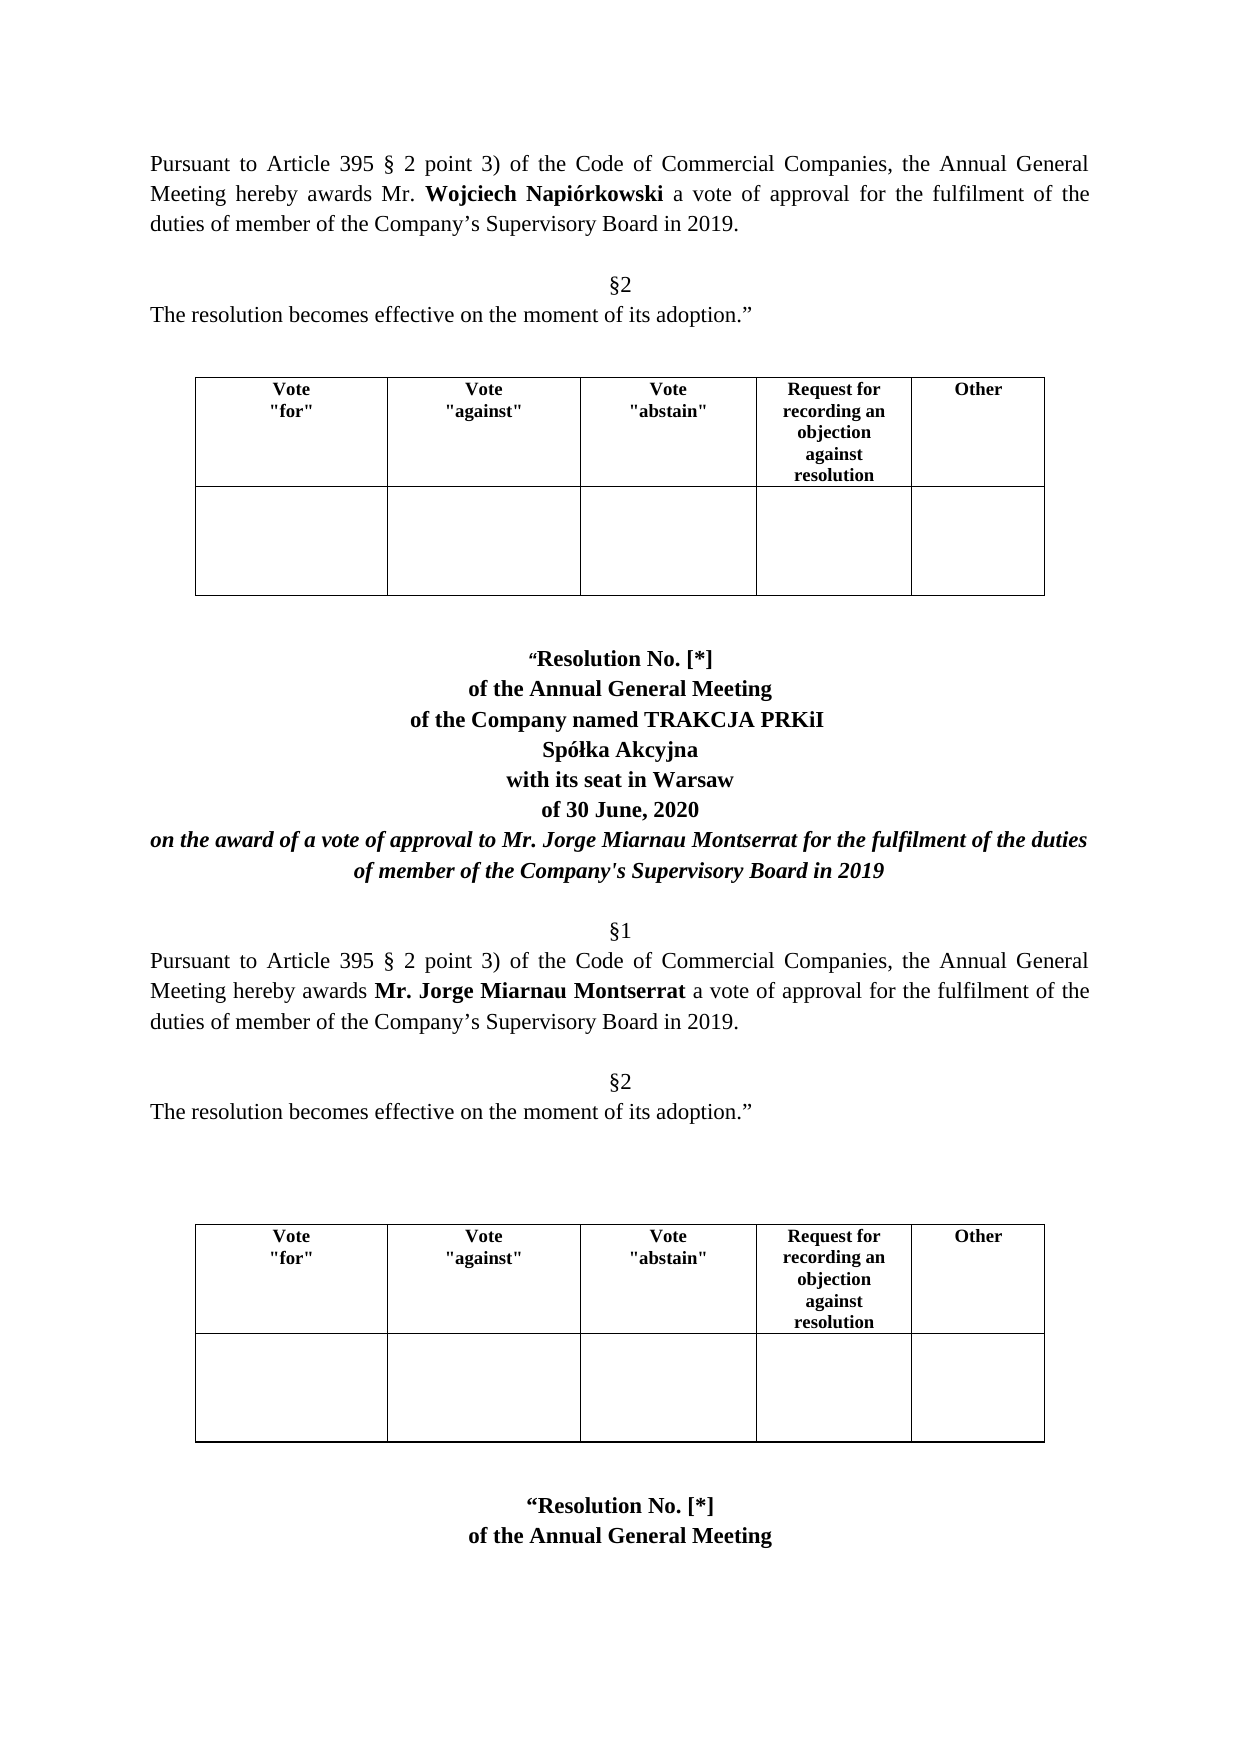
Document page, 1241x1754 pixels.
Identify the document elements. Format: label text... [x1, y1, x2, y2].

text The resolution becomes effective on the moment of its adoption.” [150, 1098, 1090, 1125]
text of the Company named TRAKCJA PRKiI Spółka Akcyjna [150, 706, 1090, 762]
table_cell [912, 487, 1044, 594]
text Pursuant to Article 395 § 2 point 3) of the Code of Commercial Companies, the Annual General Meeting hereby awards Mr. Jorge Miarnau Montserrat a vote of approval for the fulfilment of the duties of member of the Company’s Supervisory Board in 2019. [150, 947, 1090, 1034]
table_header Request for recording an objection against resolution [757, 378, 911, 486]
text Pursuant to Article 395 § 2 point 3) of the Code of Commercial Companies, the Annual General Meeting hereby awards Mr. Wojciech Napiórkowski a vote of approval for the fulfilment of the duties of member of the Company’s Supervisory Board in 2019. [150, 150, 1090, 237]
text of 30 June, 2020 [150, 796, 1090, 823]
text “Resolution No. [*] [150, 1492, 1090, 1518]
table_header Other [912, 1225, 1044, 1333]
table_header Request for recording an objection against resolution [757, 1225, 911, 1333]
table_header Other [912, 378, 1044, 486]
table_header Vote "abstain" [581, 1225, 756, 1333]
text §2 [150, 1068, 1090, 1094]
text on the award of a vote of approval to Mr. Jorge Miarnau Montserrat for the fulfilment of the duties of member of the Company's Supervisory Board in 2019 [150, 826, 1090, 883]
text “Resolution No. [*] [150, 645, 1090, 672]
table_cell [581, 487, 756, 594]
text with its seat in Warsaw [150, 766, 1090, 792]
table_cell [912, 1334, 1044, 1441]
text of the Annual General Meeting [150, 675, 1090, 702]
table_cell [757, 1334, 911, 1441]
table_header Vote "for" [196, 378, 387, 486]
text The resolution becomes effective on the moment of its adoption.” [150, 301, 1090, 327]
table_header Vote "against" [388, 1225, 580, 1333]
table_header Vote "abstain" [581, 378, 756, 486]
text §2 [150, 271, 1090, 297]
table_cell [388, 1334, 580, 1441]
table_cell [388, 487, 580, 594]
table_header Vote "for" [196, 1225, 387, 1333]
table_cell [196, 487, 387, 594]
text of the Annual General Meeting [150, 1522, 1090, 1549]
table_cell [757, 487, 911, 594]
text §1 [150, 917, 1090, 943]
table_cell [196, 1334, 387, 1441]
table_cell [581, 1334, 756, 1441]
table_header Vote "against" [388, 378, 580, 486]
